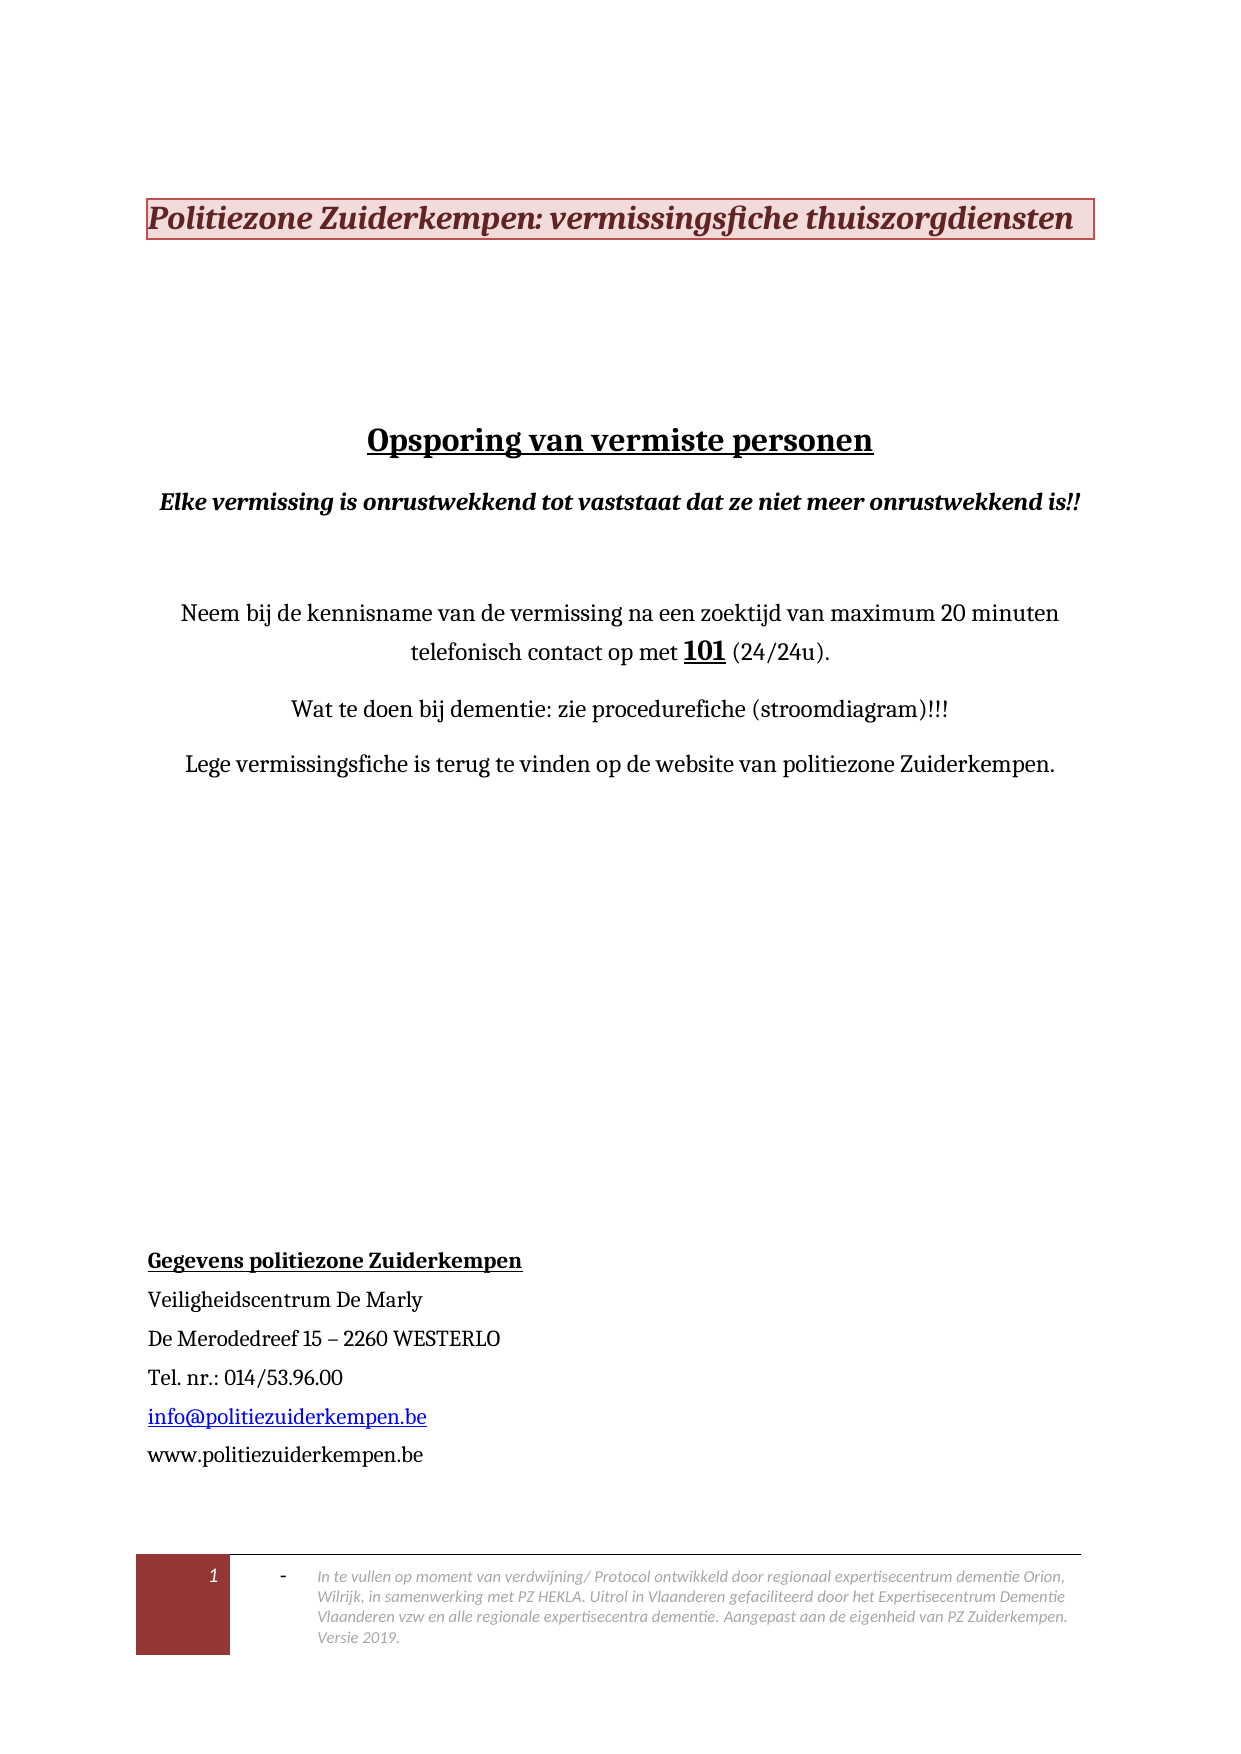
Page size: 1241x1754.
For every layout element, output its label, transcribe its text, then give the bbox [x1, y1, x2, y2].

subtitle Politiezone Zuiderkempen: vermissingsfiche thuiszorgdiensten [148, 200, 1093, 238]
text Wat te doen bij dementie: zie procedurefiche (stroomdiagram)!!! [148, 695, 1093, 724]
text info@politiezuiderkempen.be [148, 1403, 1093, 1430]
text De Merodedreef 15 – 2260 WESTERLO [148, 1326, 1093, 1352]
text Opsporing van vermiste personen [148, 421, 1093, 459]
text Tel. nr.: 014/53.96.00 [148, 1364, 1093, 1391]
text Elke vermissing is onrustwekkend tot vaststaat dat ze niet meer onrustwekkend is!! [148, 488, 1093, 517]
text Lege vermissingsfiche is terug te vinden op de website van politiezone Zuiderkempen. [148, 750, 1093, 779]
text Gegevens politiezone Zuiderkempen [148, 1248, 1093, 1274]
text Neem bij de kennisname van de vermissing na een zoektijd van maximum 20 minuten telefonisch contact op met 101 (24/24u). [148, 598, 1093, 667]
text www.politiezuiderkempen.be [148, 1442, 1093, 1469]
text Veiligheidscentrum De Marly [148, 1287, 1093, 1313]
